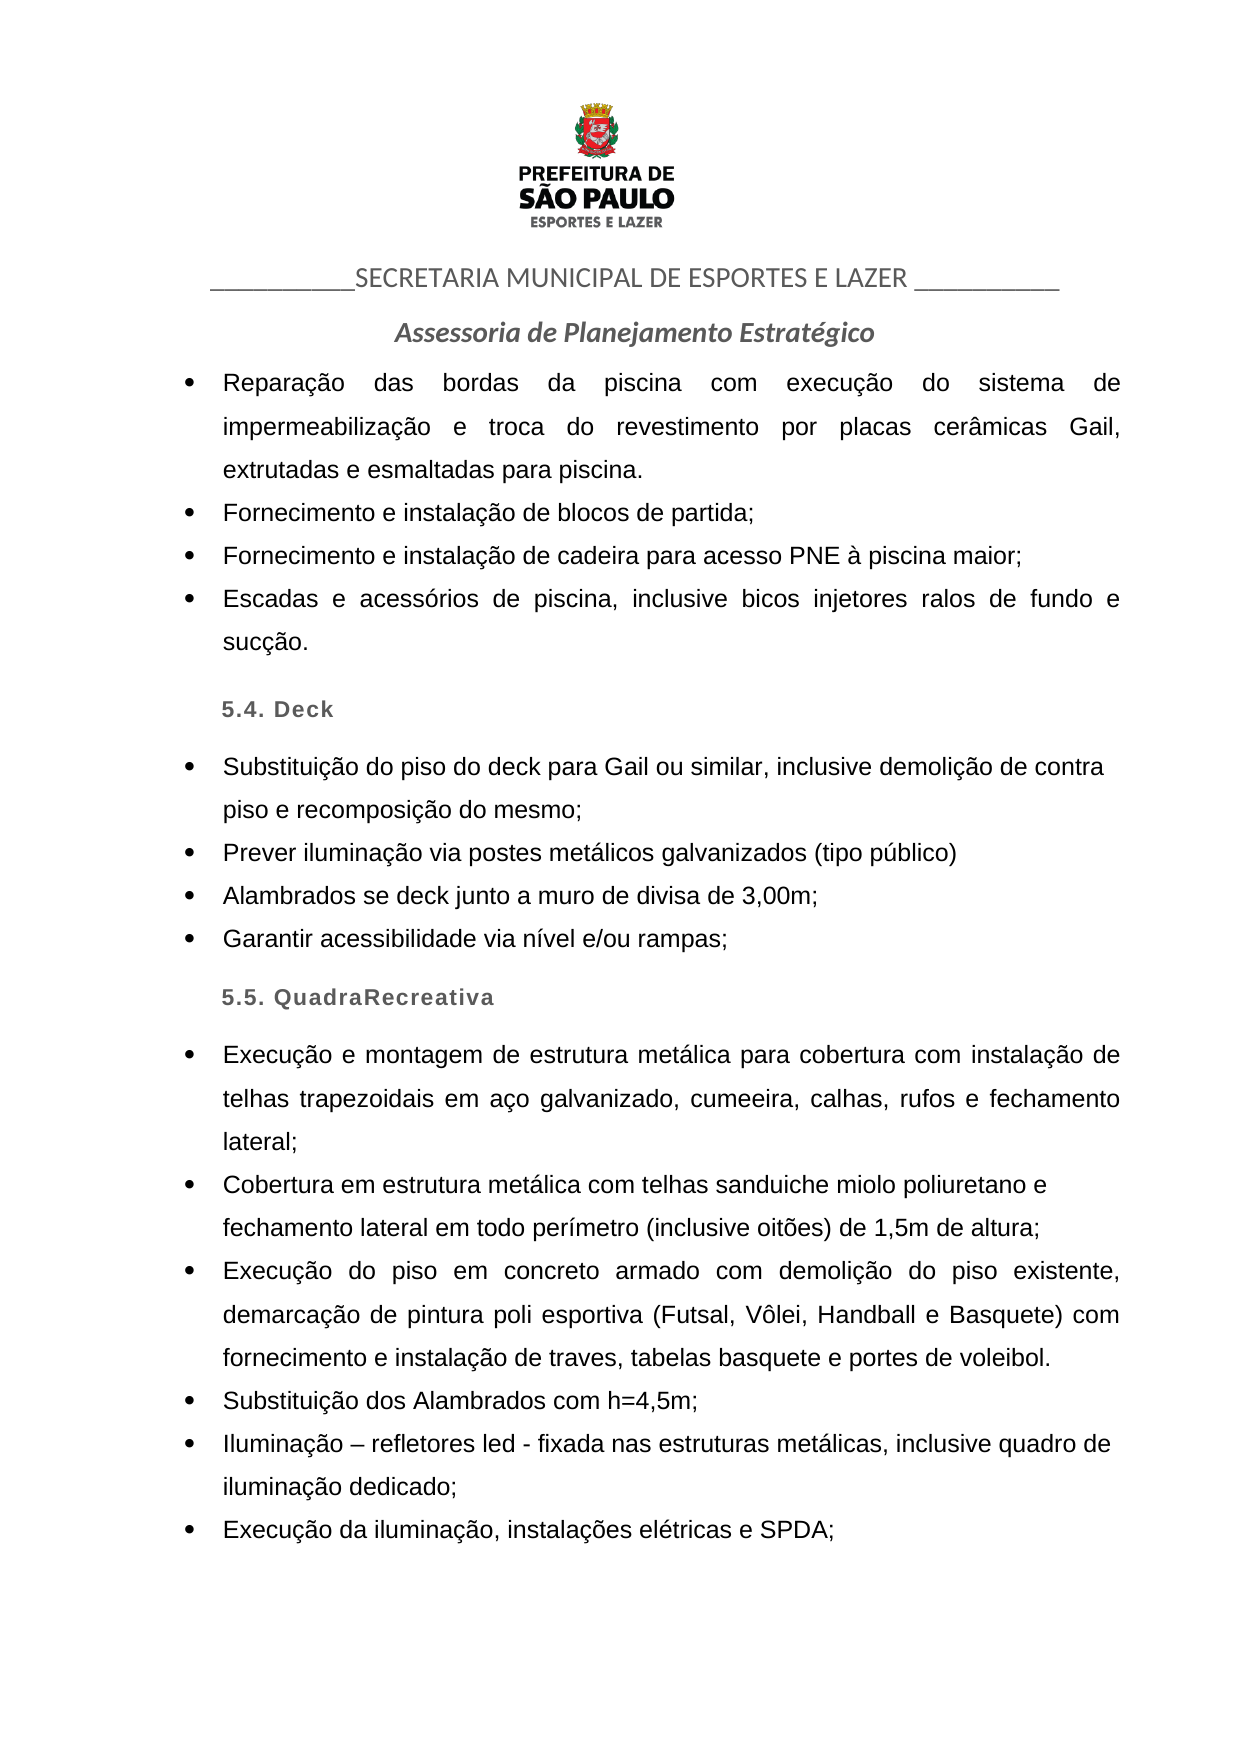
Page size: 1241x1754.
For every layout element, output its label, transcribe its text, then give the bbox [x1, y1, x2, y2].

list Reparação das bordas da piscina com execução do sistema de impermeabilização e troca do revestimento por placas cerâmicas Gail, extrutadas e esmaltadas para piscina. [185, 368, 1122, 483]
list Execução da iluminação, instalações elétricas e SPDA; [185, 1515, 1122, 1544]
list Prever iluminação via postes metálicos galvanizados (tipo público) [185, 838, 1122, 867]
list Execução do piso em concreto armado com demolição do piso existente, demarcação de pintura poli esportiva (Futsal, Vôlei, Handball e Basquete) com fornecimento e instalação de traves, tabelas basquete e portes de voleibol. [185, 1256, 1122, 1371]
list Execução e montagem de estrutura metálica para cobertura com instalação de telhas trapezoidais em aço galvanizado, cumeeira, calhas, rufos e fechamento lateral; [185, 1041, 1122, 1156]
list Alambrados se deck junto a muro de divisa de 3,00m; [185, 881, 1122, 910]
list Cobertura em estrutura metálica com telhas sanduiche miolo poliuretano e fechamento lateral em todo perímetro (inclusive oitões) de 1,5m de altura; [185, 1170, 1122, 1242]
list Substituição do piso do deck para Gail ou similar, inclusive demolição de contra piso e recomposição do mesmo; [185, 752, 1122, 824]
list Escadas e acessórios de piscina, inclusive bicos injetores ralos de fundo e sucção. [185, 584, 1122, 656]
list Iluminação – refletores led - fixada nas estruturas metálicas, inclusive quadro de iluminação dedicado; [185, 1429, 1122, 1501]
subtitle 5.5. QuadraRecreativa [148, 984, 1122, 1011]
picture [484, 81, 709, 250]
list Fornecimento e instalação de blocos de partida; [185, 498, 1122, 527]
list Substituição dos Alambrados com h=4,5m; [185, 1386, 1122, 1415]
list Fornecimento e instalação de cadeira para acesso PNE à piscina maior; [185, 541, 1122, 570]
subtitle 5.4. Deck [148, 696, 1122, 722]
list Garantir acessibilidade via nível e/ou rampas; [185, 924, 1122, 953]
